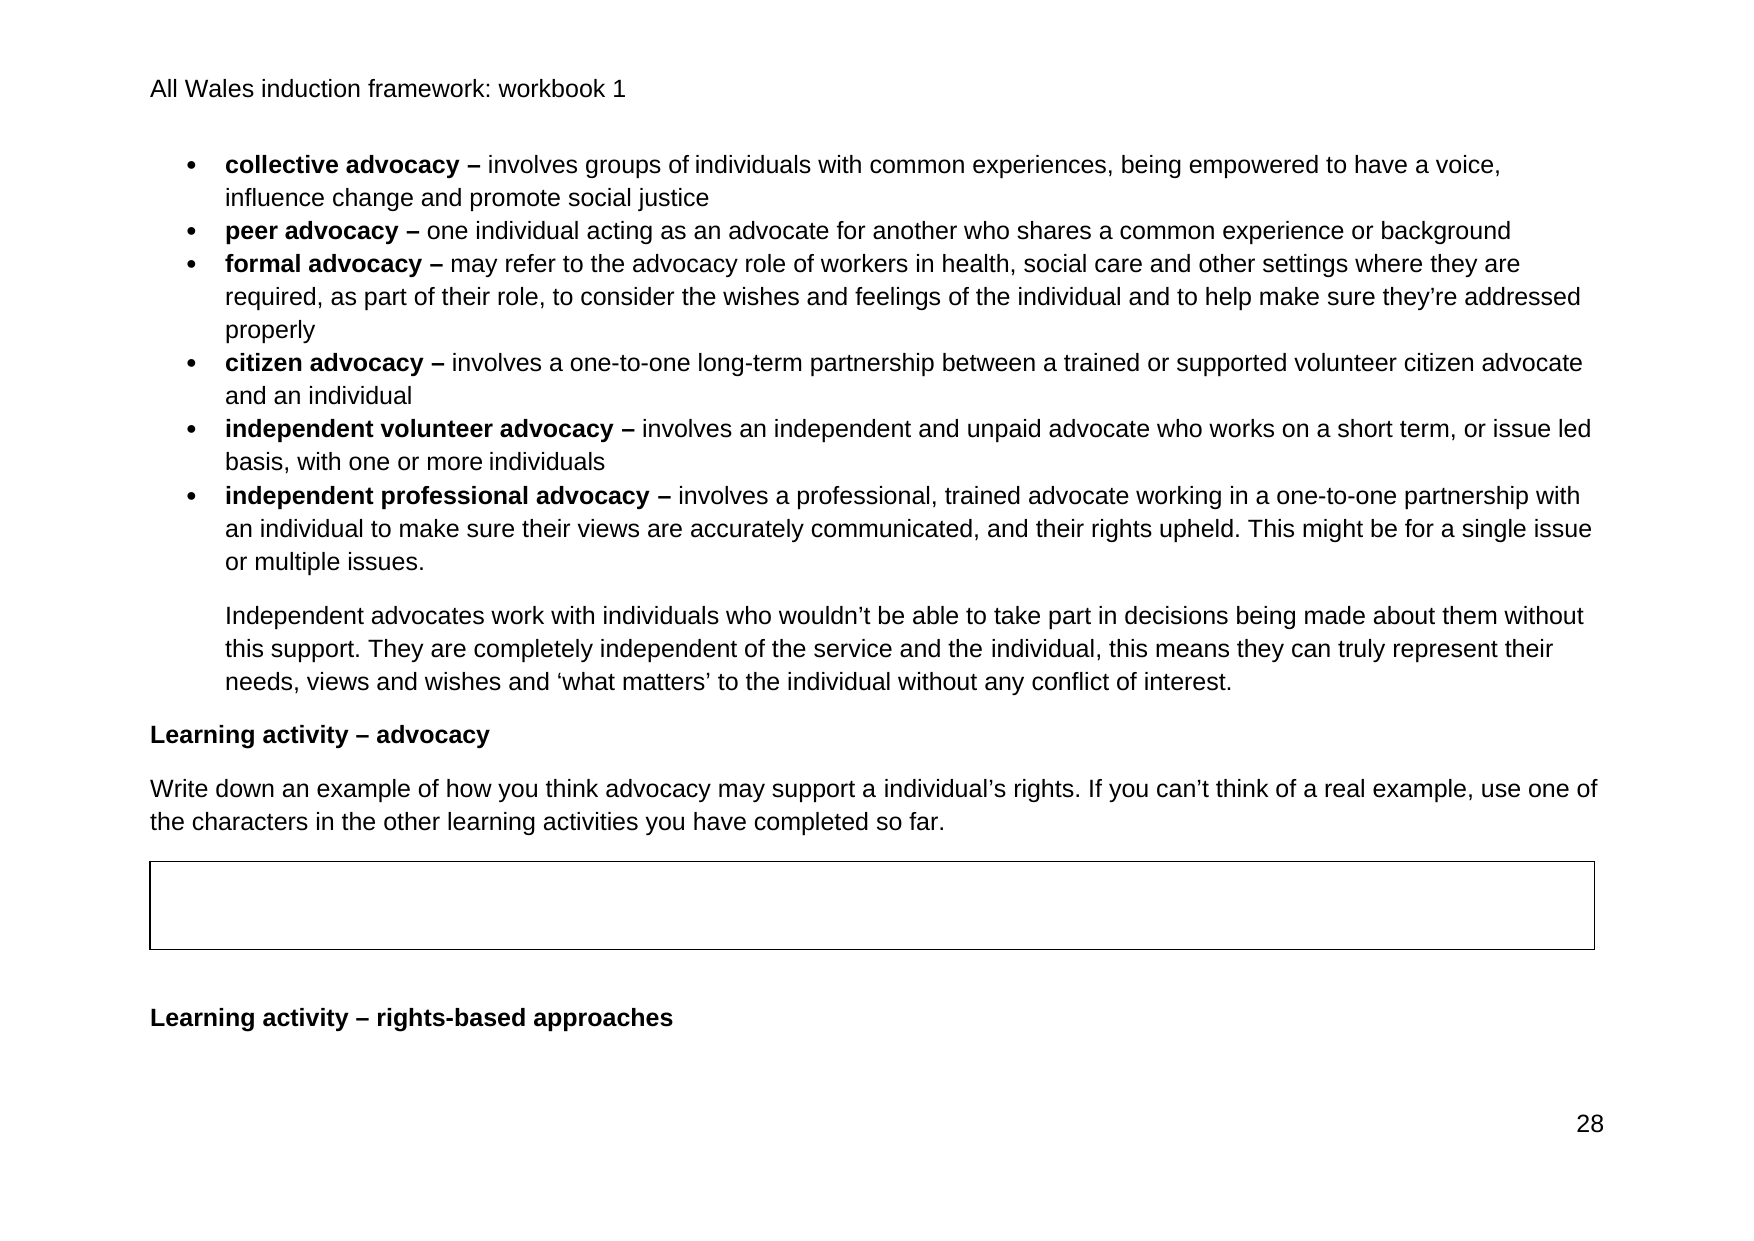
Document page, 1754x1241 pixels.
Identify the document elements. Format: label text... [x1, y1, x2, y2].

table_header [151, 862, 1594, 948]
text Learning activity – advocacy [150, 721, 1604, 749]
list collective advocacy – involves groups of individuals with common experiences, being empowered to have a voice, influence change and promote social justice [187, 150, 1604, 212]
list independent volunteer advocacy – involves an independent and unpaid advocate who works on a short term, or issue led basis, with one or more individuals [187, 414, 1604, 476]
list independent professional advocacy – involves a professional, trained advocate working in a one-to-one partnership with an individual to make sure their views are accurately communicated, and their rights upheld. This might be for a single issue or multiple issues. [187, 481, 1604, 576]
text Independent advocates work with individuals who wouldn’t be able to take part in decisions being made about them without this support. They are completely independent of the service and the individual, this means they can truly represent their needs, views and wishes and ‘what matters’ to the individual without any conflict of interest. [225, 601, 1604, 695]
list formal advocacy – may refer to the advocacy role of workers in health, social care and other settings where they are required, as part of their role, to consider the wishes and feelings of the individual and to help make sure they’re addressed properly [187, 249, 1604, 344]
text Write down an example of how you think advocacy may support a individual’s rights. If you can’t think of a real example, use one of the characters in the other learning activities you have completed so far. [150, 774, 1604, 836]
list peer advocacy – one individual acting as an advocate for another who shares a common experience or background [187, 216, 1604, 245]
text Learning activity – rights-based approaches [135, 1003, 1604, 1032]
list citizen advocacy – involves a one-to-one long-term partnership between a trained or supported volunteer citizen advocate and an individual [187, 348, 1604, 410]
